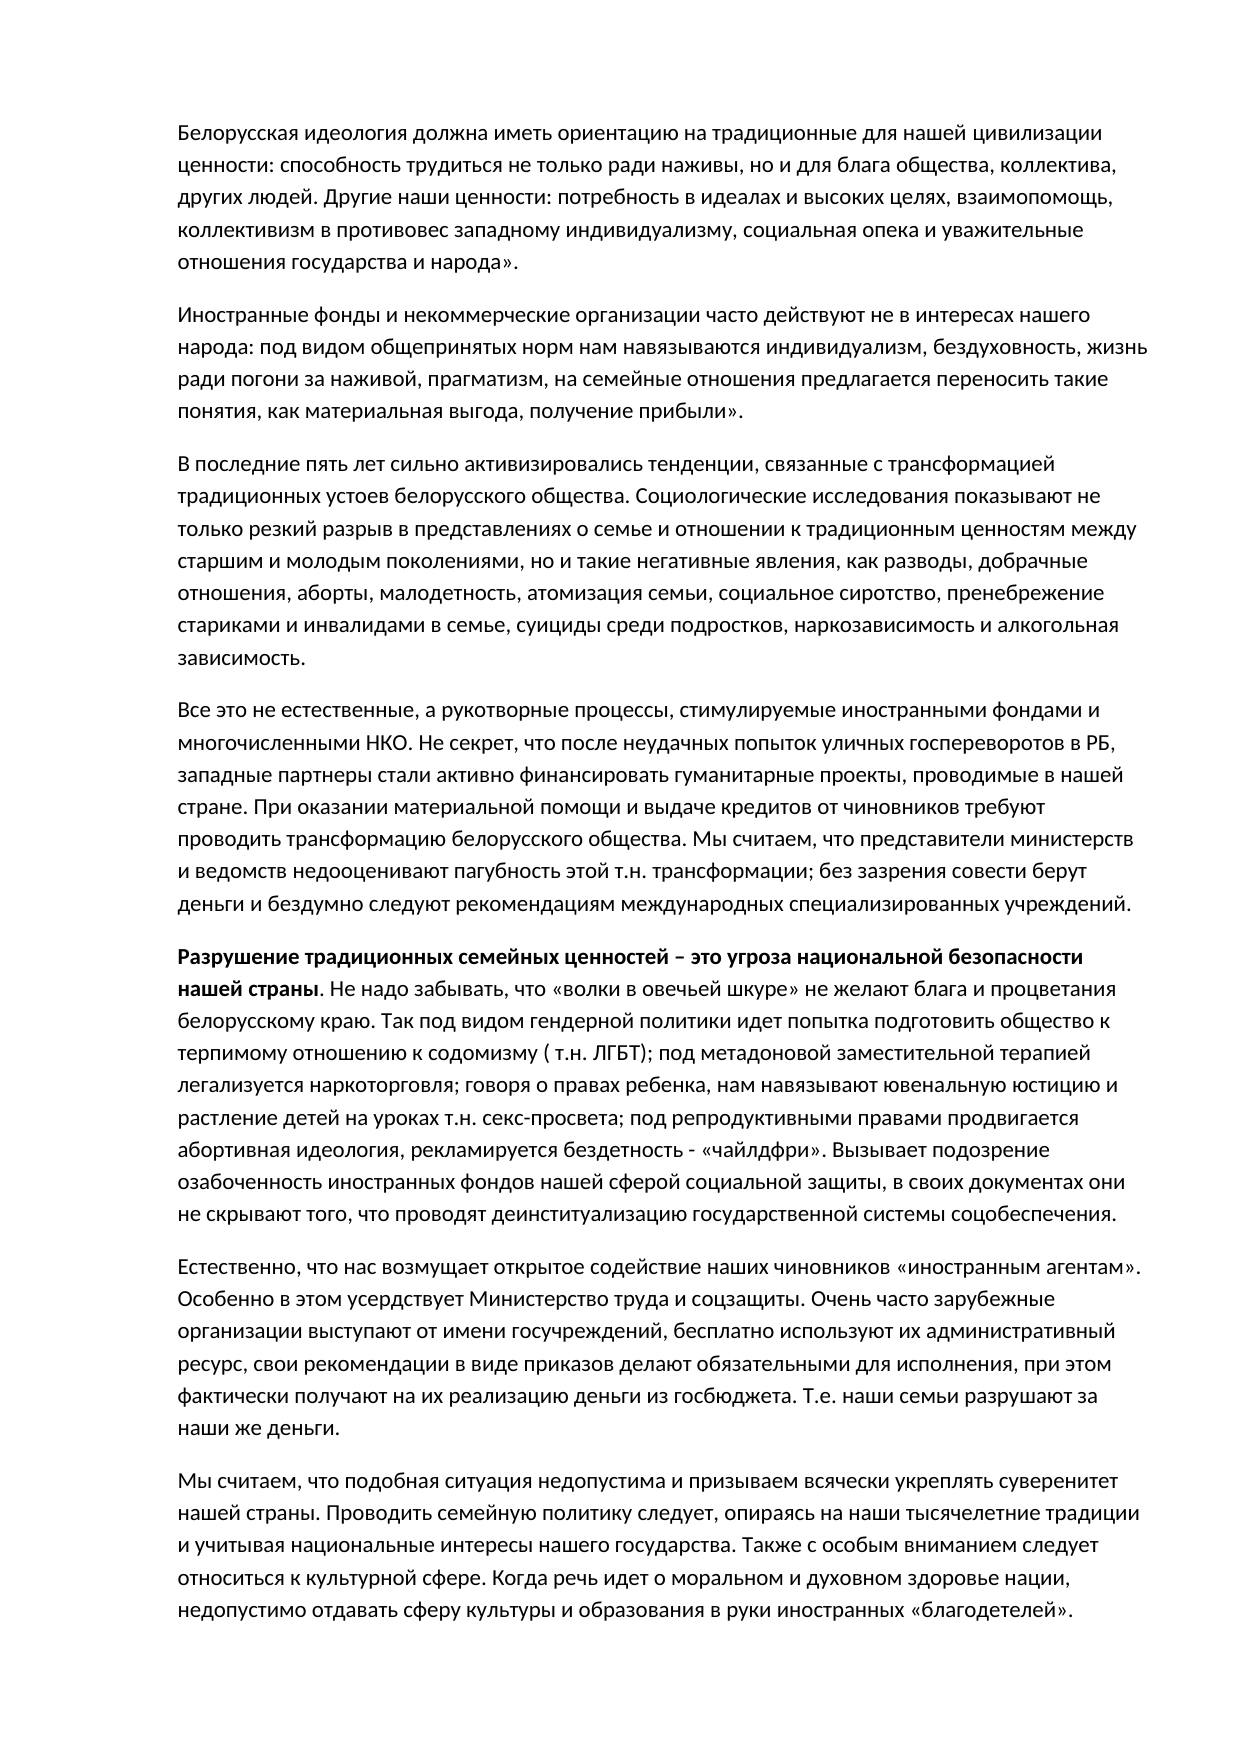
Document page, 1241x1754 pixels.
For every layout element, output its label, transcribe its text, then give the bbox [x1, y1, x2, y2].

text Мы считаем, что подобная ситуация недопустима и призываем всячески укреплять суверенитет нашей страны. Проводить семейную политику следует, опираясь на наши тысячелетние традиции и учитывая национальные интересы нашего государства. Также с особым вниманием следует относиться к культурной сфере. Когда речь идет о моральном и духовном здоровье нации, недопустимо отдавать сферу культуры и образования в руки иностранных «благодетелей». [177, 1466, 1152, 1623]
text Иностранные фонды и некоммерческие организации часто действуют не в интересах нашего народа: под видом общепринятых норм нам навязываются индивидуализм, бездуховность, жизнь ради погони за наживой, прагматизм, на семейные отношения предлагается переносить такие понятия, как материальная выгода, получение прибыли». [177, 300, 1152, 424]
text Разрушение традиционных семейных ценностей – это угроза национальной безопасности нашей страны. Не надо забывать, что «волки в овечьей шкуре» не желают блага и процветания белорусскому краю. Так под видом гендерной политики идет попытка подготовить общество к терпимому отношению к содомизму ( т.н. ЛГБТ); под метадоновой заместительной терапией легализуется наркоторговля; говоря о правах ребенка, нам навязывают ювенальную юстицию и растление детей на уроках т.н. секс-просвета; под репродуктивными правами продвигается абортивная идеология, рекламируется бездетность - «чайлдфри». Вызывает подозрение озабоченность иностранных фондов нашей сферой социальной защиты, в своих документах они не скрывают того, что проводят деинституализацию государственной системы соцобеспечения. [177, 942, 1152, 1227]
text Все это не естественные, а рукотворные процессы, стимулируемые иностранными фондами и многочисленными НКО. Не секрет, что после неудачных попыток уличных госпереворотов в РБ, западные партнеры стали активно финансировать гуманитарные проекты, проводимые в нашей стране. При оказании материальной помощи и выдаче кредитов от чиновников требуют проводить трансформацию белорусского общества. Мы считаем, что представители министерств и ведомств недооценивают пагубность этой т.н. трансформации; без зазрения совести берут деньги и бездумно следуют рекомендациям международных специализированных учреждений. [177, 696, 1152, 917]
text В последние пять лет сильно активизировались тенденции, связанные с трансформацией традиционных устоев белорусского общества. Социологические исследования показывают не только резкий разрыв в представлениях о семье и отношении к традиционным ценностям между старшим и молодым поколениями, но и такие негативные явления, как разводы, добрачные отношения, аборты, малодетность, атомизация семьи, социальное сиротство, пренебрежение стариками и инвалидами в семье, суициды среди подростков, наркозависимость и алкогольная зависимость. [177, 449, 1152, 671]
text Белорусская идеология должна иметь ориентацию на традиционные для нашей цивилизации ценности: способность трудиться не только ради наживы, но и для блага общества, коллектива, других людей. Другие наши ценности: потребность в идеалах и высоких целях, взаимопомощь, коллективизм в противовес западному индивидуализму, социальная опека и уважительные отношения государства и народа». [177, 118, 1152, 275]
text Естественно, что нас возмущает открытое содействие наших чиновников «иностранным агентам». Особенно в этом усердствует Министерство труда и соцзащиты. Очень часто зарубежные организации выступают от имени госучреждений, бесплатно используют их административный ресурс, свои рекомендации в виде приказов делают обязательными для исполнения, при этом фактически получают на их реализацию деньги из госбюджета. Т.е. наши семьи разрушают за наши же деньги. [177, 1252, 1152, 1441]
